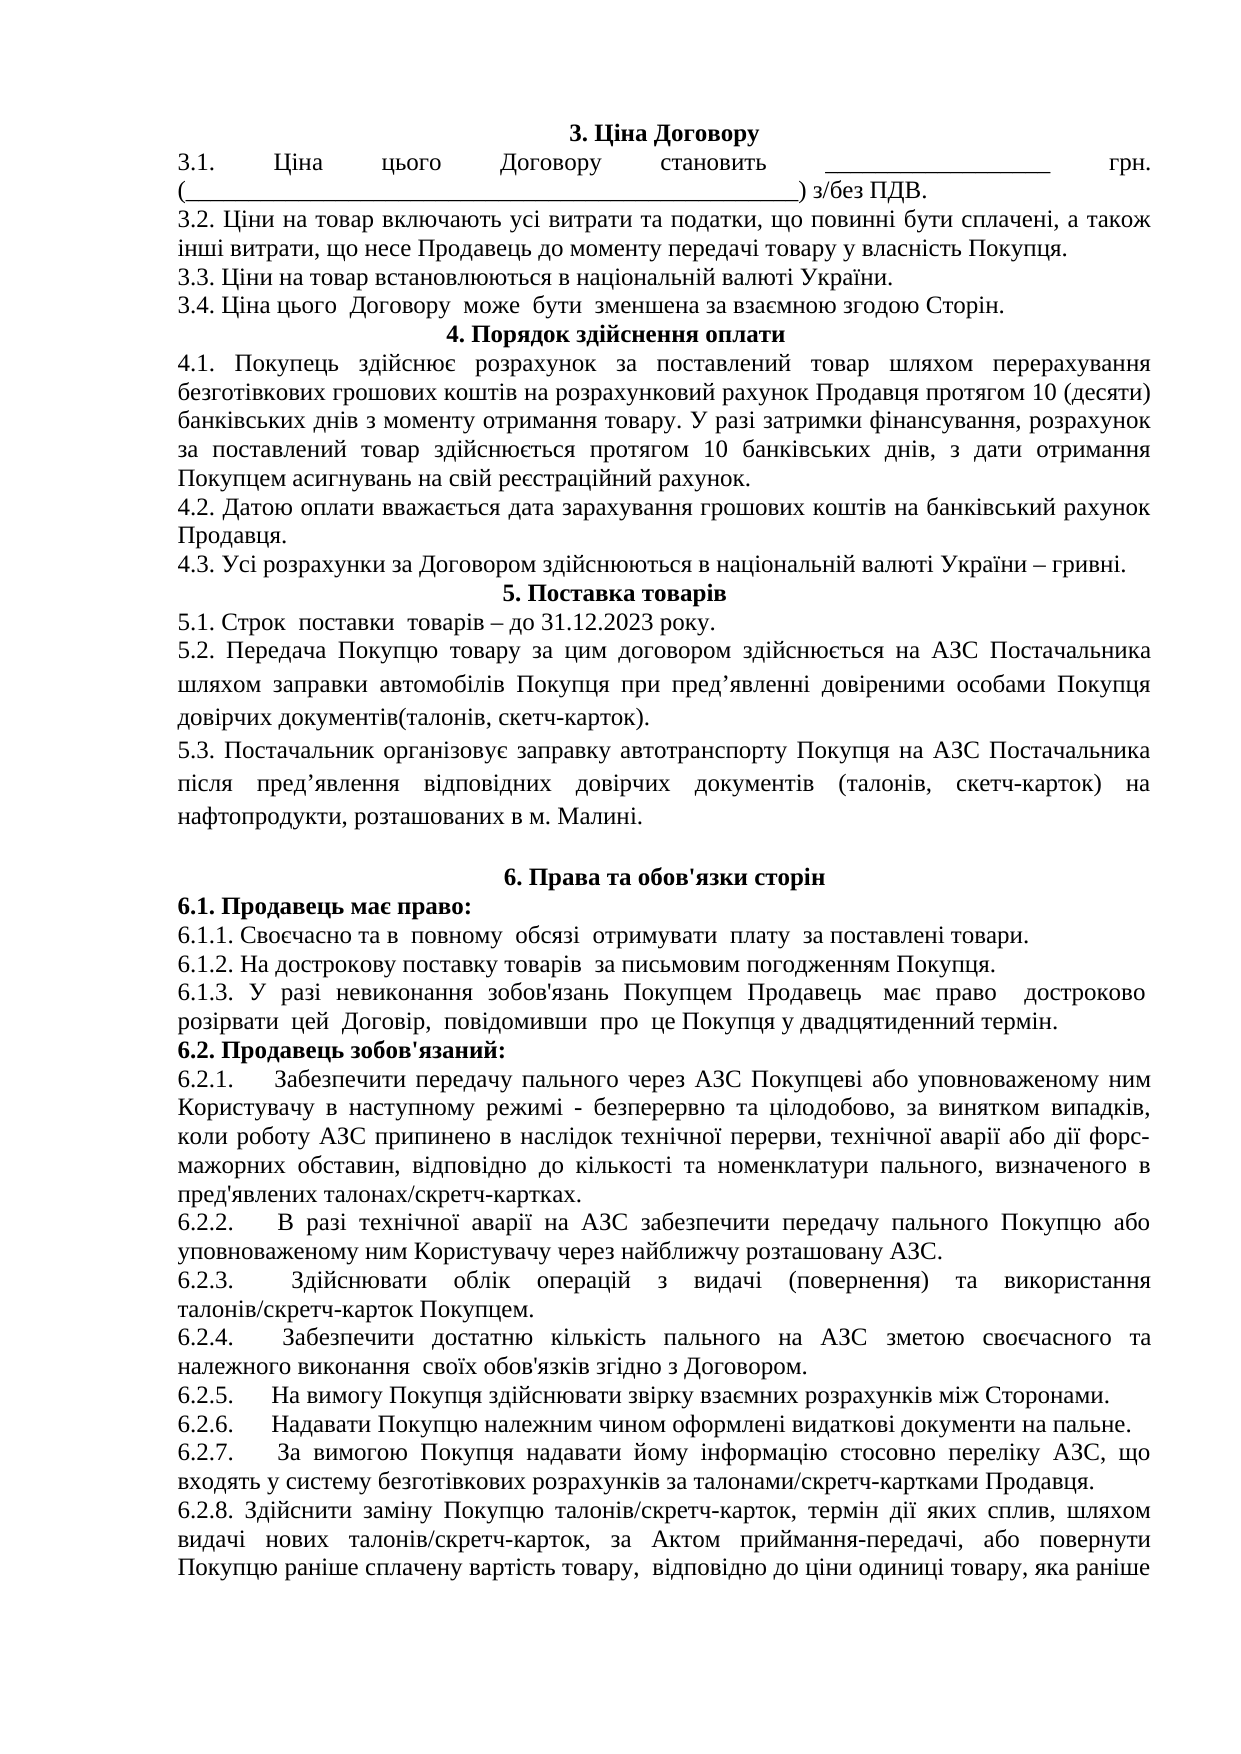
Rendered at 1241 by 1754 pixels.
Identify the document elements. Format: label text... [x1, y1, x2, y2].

text 6.2.4. Забезпечити достатню кількість пального на АЗС зметою своєчасного та належного виконання своїх обов'язків згідно з Договором. [177, 1322, 1152, 1380]
text 4.1. Покупець здійснює розрахунок за поставлений товар шляхом перерахування безготівкових грошових коштів на розрахунковий рахунок Продавця протягом 10 (десяти) банківських днів з моменту отримання товару. У разі затримки фінансування, розрахунок за поставлений товар здійснюється протягом 10 банківських днів, з дати отримання Покупцем асигнувань на свій реєстраційний рахунок. [177, 348, 1152, 492]
text 6.2.7. За вимогою Покупця надавати йому інформацію стосовно переліку АЗС, що входять у систему безготівкових розрахунків за талонами/скретч-картками Продавця. [177, 1437, 1152, 1495]
text 3. Ціна Договору [177, 118, 1152, 147]
text 6.2.5. На вимогу Покупця здійснювати звірку взаємних розрахунків між Сторонами. [177, 1380, 1152, 1409]
text 4. Порядок здійснення оплати [177, 319, 1152, 348]
text 6.2.6. Надавати Покупцю належним чином оформлені видаткові документи на пальне. [177, 1409, 1152, 1437]
text 5.1. Строк поставки товарів – до 31.12.2023 року. [177, 607, 1152, 636]
text 3.4. Ціна цього Договору може бути зменшена за взаємною згодою Сторін. [177, 291, 1152, 319]
text 6.1.3. У разі невиконання зобов'язань Покупцем Продавець має право достроково розірвати цей Договір, повідомивши про це Покупця у двадцятиденний термін. [177, 977, 1152, 1035]
text 6. Права та обов'язки сторін [177, 862, 1152, 891]
text 4.2. Датою оплати вважається дата зарахування грошових коштів на банківський рахунок Продавця. [177, 492, 1152, 549]
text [177, 1495, 1152, 1581]
text 3.2. Ціни на товар включають усі витрати та податки, що повинні бути сплачені, а також інші витрати, що несе Продавець до моменту передачі товару у власність Покупця. [177, 204, 1152, 262]
text 3.3. Ціни на товар встановлюються в національній валюті України. [177, 262, 1152, 291]
text 6.2.1. Забезпечити передачу пального через АЗС Покупцеві або уповноваженому ним Користувачу в наступному режимі - безперервно та цілодобово, за винятком випадків, коли роботу АЗС припинено в наслідок технічної перерви, технічної аварії або дії форс-мажорних обставин, відповідно до кількості та номенклатури пального, визначеного в пред'явлених талонах/скретч-картках. [177, 1064, 1152, 1207]
text 5.2. Передача Покупцю товару за цим договором здійснюється на АЗС Постачальника шляхом заправки автомобілів Покупця при пред’явленні довіреними особами Покупця довірчих документів(талонів, скетч-карток). [177, 636, 1152, 730]
text 6.1.1. Своєчасно та в повному обсязі отримувати плату за поставлені товари. [177, 920, 1152, 949]
text 6.1.2. На дострокову поставку товарів за письмовим погодженням Покупця. [177, 949, 1152, 977]
text 4.3. Усі розрахунки за Договором здійснюються в національній валюті України – гривні. [177, 549, 1152, 578]
text 6.2.2. В разі технічної аварії на АЗС забезпечити передачу пального Покупцю або уповноваженому ним Користувачу через найближчу розташовану АЗС. [177, 1207, 1152, 1265]
text 5.3. Постачальник організовує заправку автотранспорту Покупця на АЗС Постачальника після пред’явлення відповідних довірчих документів (талонів, скетч-карток) на нафтопродукти, розташованих в м. Малині. [177, 735, 1152, 829]
text 6.1. Продавець має право: [177, 891, 1152, 920]
text 5. Поставка товарів [177, 578, 1152, 607]
text 3.1. Ціна цього Договору становить __________________ грн. (_________________________________________________) з/без ПДВ. [177, 147, 1152, 204]
text 6.2.3. Здійснювати облік операцій з видачі (повернення) та використання талонів/скретч-карток Покупцем. [177, 1265, 1152, 1322]
text 6.2. Продавець зобов'язаний: [177, 1035, 1152, 1064]
